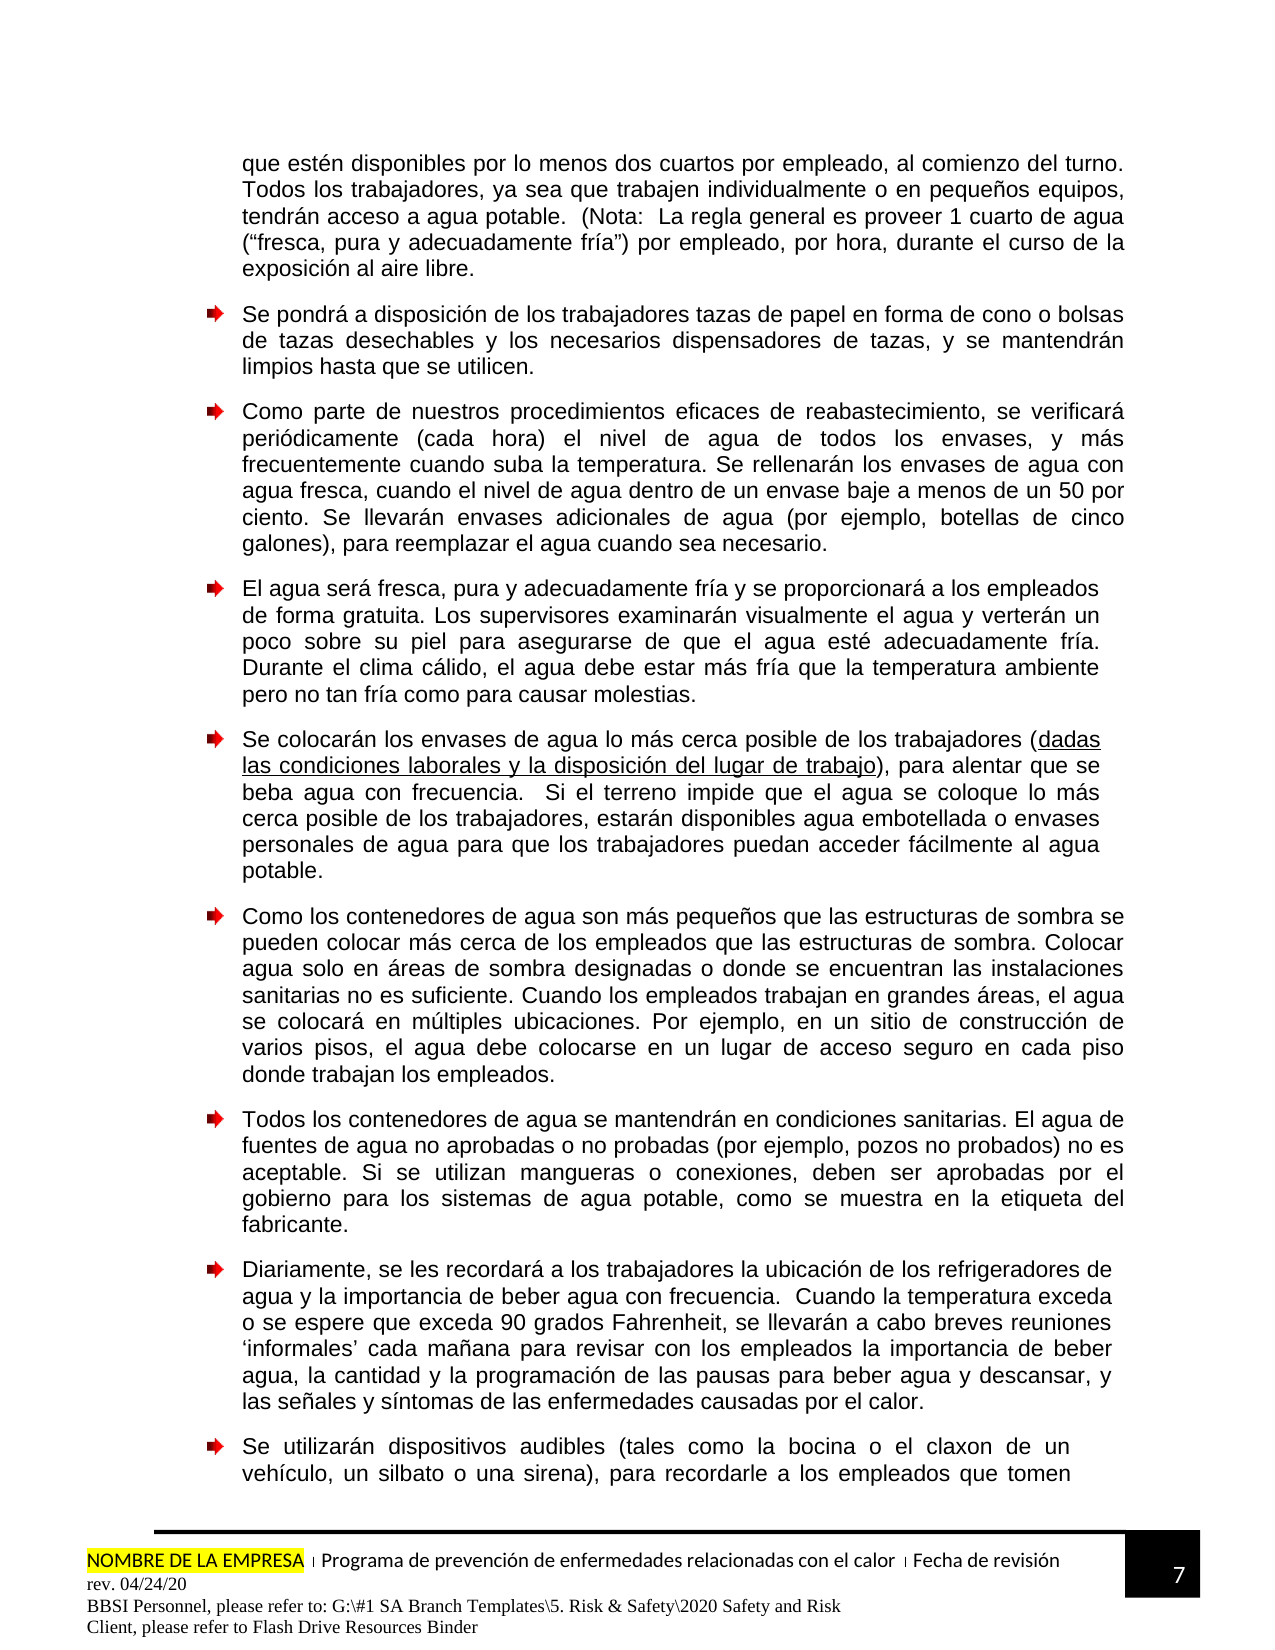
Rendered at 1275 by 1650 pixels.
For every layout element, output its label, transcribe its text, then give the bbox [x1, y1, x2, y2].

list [206, 1433, 1072, 1486]
picture [207, 580, 224, 597]
list El agua será fresca, pura y adecuadamente fría y se proporcionará a los empleados de forma gratuita. Los supervisores examinarán visualmente el agua y verterán un poco sobre su piel para asegurarse de que el agua esté adecuadamente fría. Durante el clima cálido, el agua debe estar más fría que la temperatura ambiente pero no tan fría como para causar molestias. [206, 575, 1100, 707]
list Diariamente, se les recordará a los trabajadores la ubicación de los refrigeradores de agua y la importancia de beber agua con frecuencia. Cuando la temperatura exceda o se espere que exceda 90 grados Fahrenheit, se llevarán a cabo breves reuniones ‘informales’ cada mañana para revisar con los empleados la importancia de beber agua, la cantidad y la programación de las pausas para beber agua y descansar, y las señales y síntomas de las enfermedades causadas por el calor. [206, 1256, 1113, 1414]
picture [207, 1110, 224, 1128]
list Como parte de nuestros procedimientos eficaces de reabastecimiento, se verificará periódicamente (cada hora) el nivel de agua de todos los envases, y más frecuentemente cuando suba la temperatura. Se rellenarán los envases de agua con agua fresca, cuando el nivel de agua dentro de un envase baje a menos de un 50 por ciento. Se llevarán envases adicionales de agua (por ejemplo, botellas de cinco galones), para reemplazar el agua cuando sea necesario. [206, 398, 1125, 556]
list Se colocarán los envases de agua lo más cerca posible de los trabajadores (dadas las condiciones laborales y la disposición del lugar de trabajo), para alentar que se beba agua con frecuencia. Si el terreno impide que el agua se coloque lo más cerca posible de los trabajadores, estarán disponibles agua embotellada o envases personales de agua para que los trabajadores puedan acceder fácilmente al agua potable. [206, 726, 1100, 884]
list Todos los contenedores de agua se mantendrán en condiciones sanitarias. El agua de fuentes de agua no aprobadas o no probadas (por ejemplo, pozos no probados) no es aceptable. Si se utilizan mangueras o conexiones, deben ser aprobadas por el gobierno para los sistemas de agua potable, como se muestra en la etiqueta del fabricante. [206, 1106, 1125, 1238]
picture [207, 403, 224, 420]
picture [207, 305, 224, 322]
picture [207, 730, 224, 748]
picture [207, 1438, 224, 1455]
picture [207, 907, 224, 925]
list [206, 150, 1125, 282]
list Se pondrá a disposición de los trabajadores tazas de papel en forma de cono o bolsas de tazas desechables y los necesarios dispensadores de tazas, y se mantendrán limpios hasta que se utilicen. [206, 301, 1125, 379]
list Como los contenedores de agua son más pequeños que las estructuras de sombra se pueden colocar más cerca de los empleados que las estructuras de sombra. Colocar agua solo en áreas de sombra designadas o donde se encuentran las instalaciones sanitarias no es suficiente. Cuando los empleados trabajan en grandes áreas, el agua se colocará en múltiples ubicaciones. Por ejemplo, en un sitio de construcción de varios pisos, el agua debe colocarse en un lugar de acceso seguro en cada piso donde trabajan los empleados. [206, 903, 1125, 1087]
picture [207, 1261, 224, 1278]
